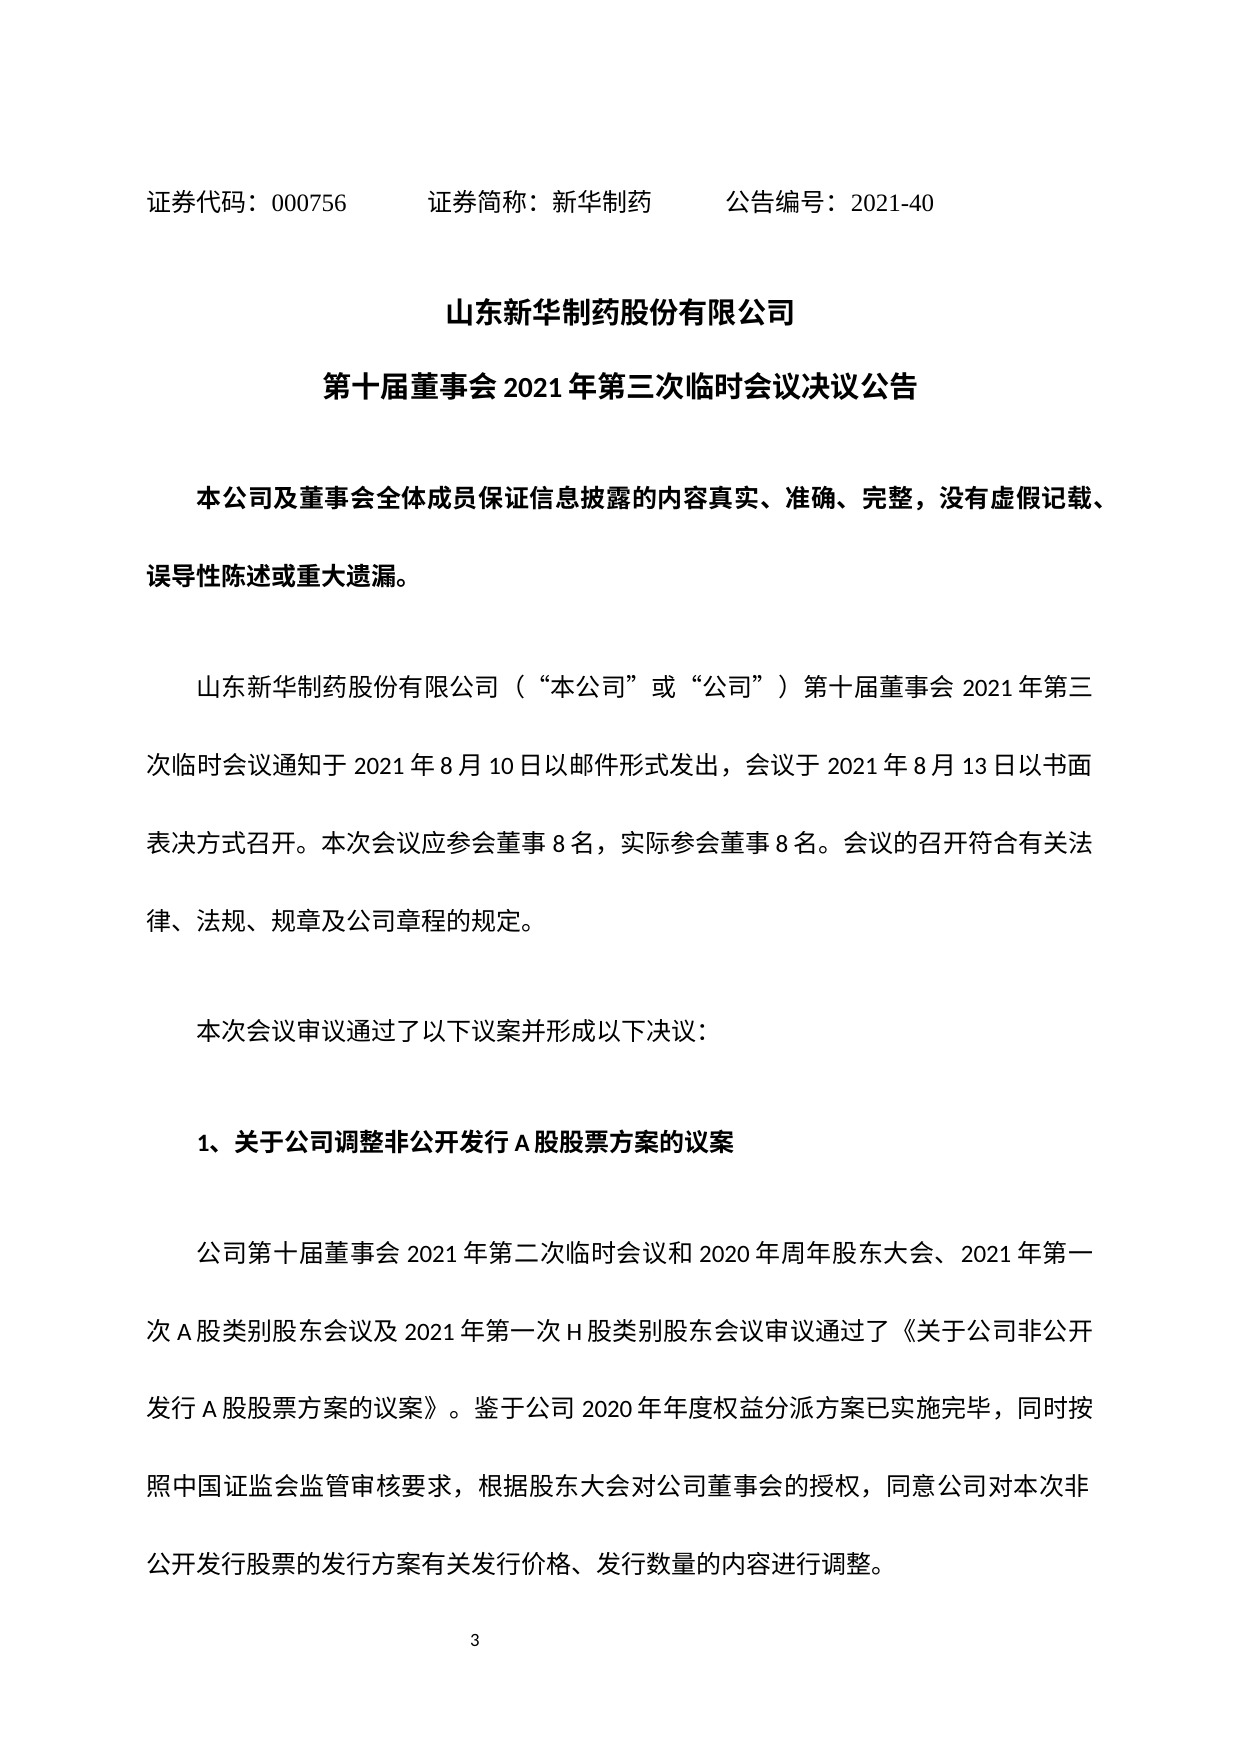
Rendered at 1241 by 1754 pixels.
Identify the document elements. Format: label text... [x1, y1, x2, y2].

text 公司第十届董事会2021年第二次临时会议和2020年周年股东大会、2021年第一次A股类别股东会议及2021年第一次H股类别股东会议审议通过了《关于公司非公开发行A股股票方案的议案》。鉴于公司2020年年度权益分派方案已实施完毕，同时按照中国证监会监管审核要求，根据股东大会对公司董事会的授权，同意公司对本次非公开发行股票的发行方案有关发行价格、发行数量的内容进行调整。 [146, 1219, 1094, 1595]
text 本次会议审议通过了以下议案并形成以下决议： [146, 997, 1094, 1062]
text 本公司及董事会全体成员保证信息披露的内容真实、准确、完整，没有虚假记载、误导性陈述或重大遗漏。 [146, 464, 1094, 607]
text 第十届董事会2021年第三次临时会议决议公告 [146, 352, 1094, 417]
text 证券代码：000756 证券简称：新华制药 公告编号：2021-40 [146, 168, 1094, 233]
text 1、关于公司调整非公开发行A股股票方案的议案 [146, 1108, 1094, 1173]
text 山东新华制药股份有限公司（“本公司”或“公司”）第十届董事会2021年第三次临时会议通知于2021年8月10日以邮件形式发出，会议于2021年8月13日以书面表决方式召开。本次会议应参会董事8名，实际参会董事8名。会议的召开符合有关法律、法规、规章及公司章程的规定。 [146, 653, 1094, 952]
text 山东新华制药股份有限公司 [146, 279, 1094, 344]
